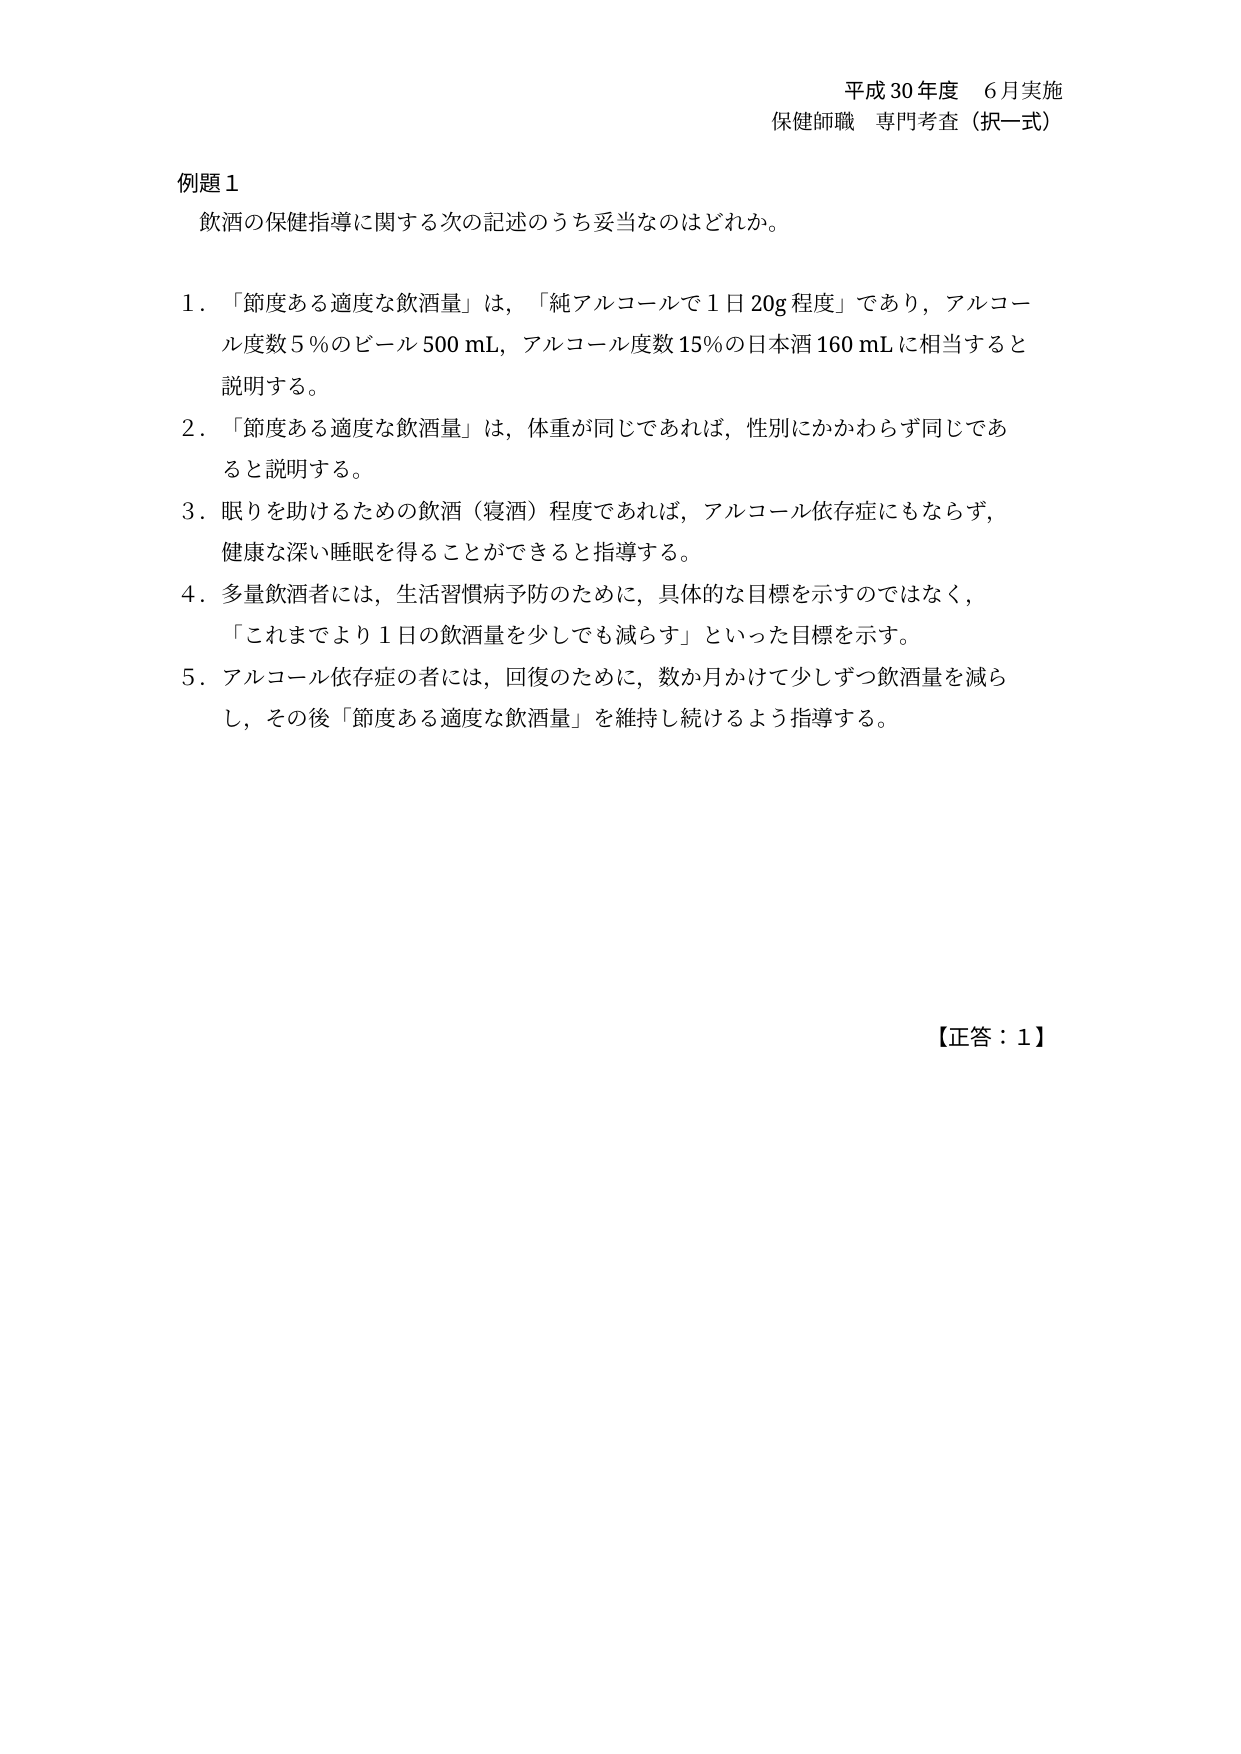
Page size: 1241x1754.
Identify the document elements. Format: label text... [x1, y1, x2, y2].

text 説明する。 [177, 369, 1057, 401]
text 飲酒の保健指導に関する次の記述のうち妥当なのはどれか。 [177, 205, 1057, 236]
text ３．眠りを助けるための飲酒（寝酒）程度であれば，アルコール依存症にもならず， [177, 494, 1057, 525]
text ると説明する。 [177, 452, 1057, 484]
text し，その後「節度ある適度な飲酒量」を維持し続けるよう指導する。 [177, 702, 1057, 733]
text ５．アルコール依存症の者には，回復のために，数か月かけて少しずつ飲酒量を減ら [177, 660, 1057, 692]
text ２．「節度ある適度な飲酒量」は，体重が同じであれば，性別にかかわらず同じであ [177, 411, 1057, 442]
text ル度数５％のビール500 mL，アルコール度数15％の日本酒160 mLに相当すると [177, 327, 1057, 359]
text １．「節度ある適度な飲酒量」は，「純アルコールで１日20g程度」であり，アルコー [177, 286, 1057, 317]
text 【正答：１】 [247, 1019, 1057, 1051]
text 例題１ [177, 166, 1053, 198]
text 「これまでより１日の飲酒量を少しでも減らす」といった目標を示す。 [177, 618, 1057, 650]
text 健康な深い睡眠を得ることができると指導する。 [177, 535, 1057, 567]
text ４．多量飲酒者には，生活習慣病予防のために，具体的な目標を示すのではなく， [177, 577, 1057, 608]
